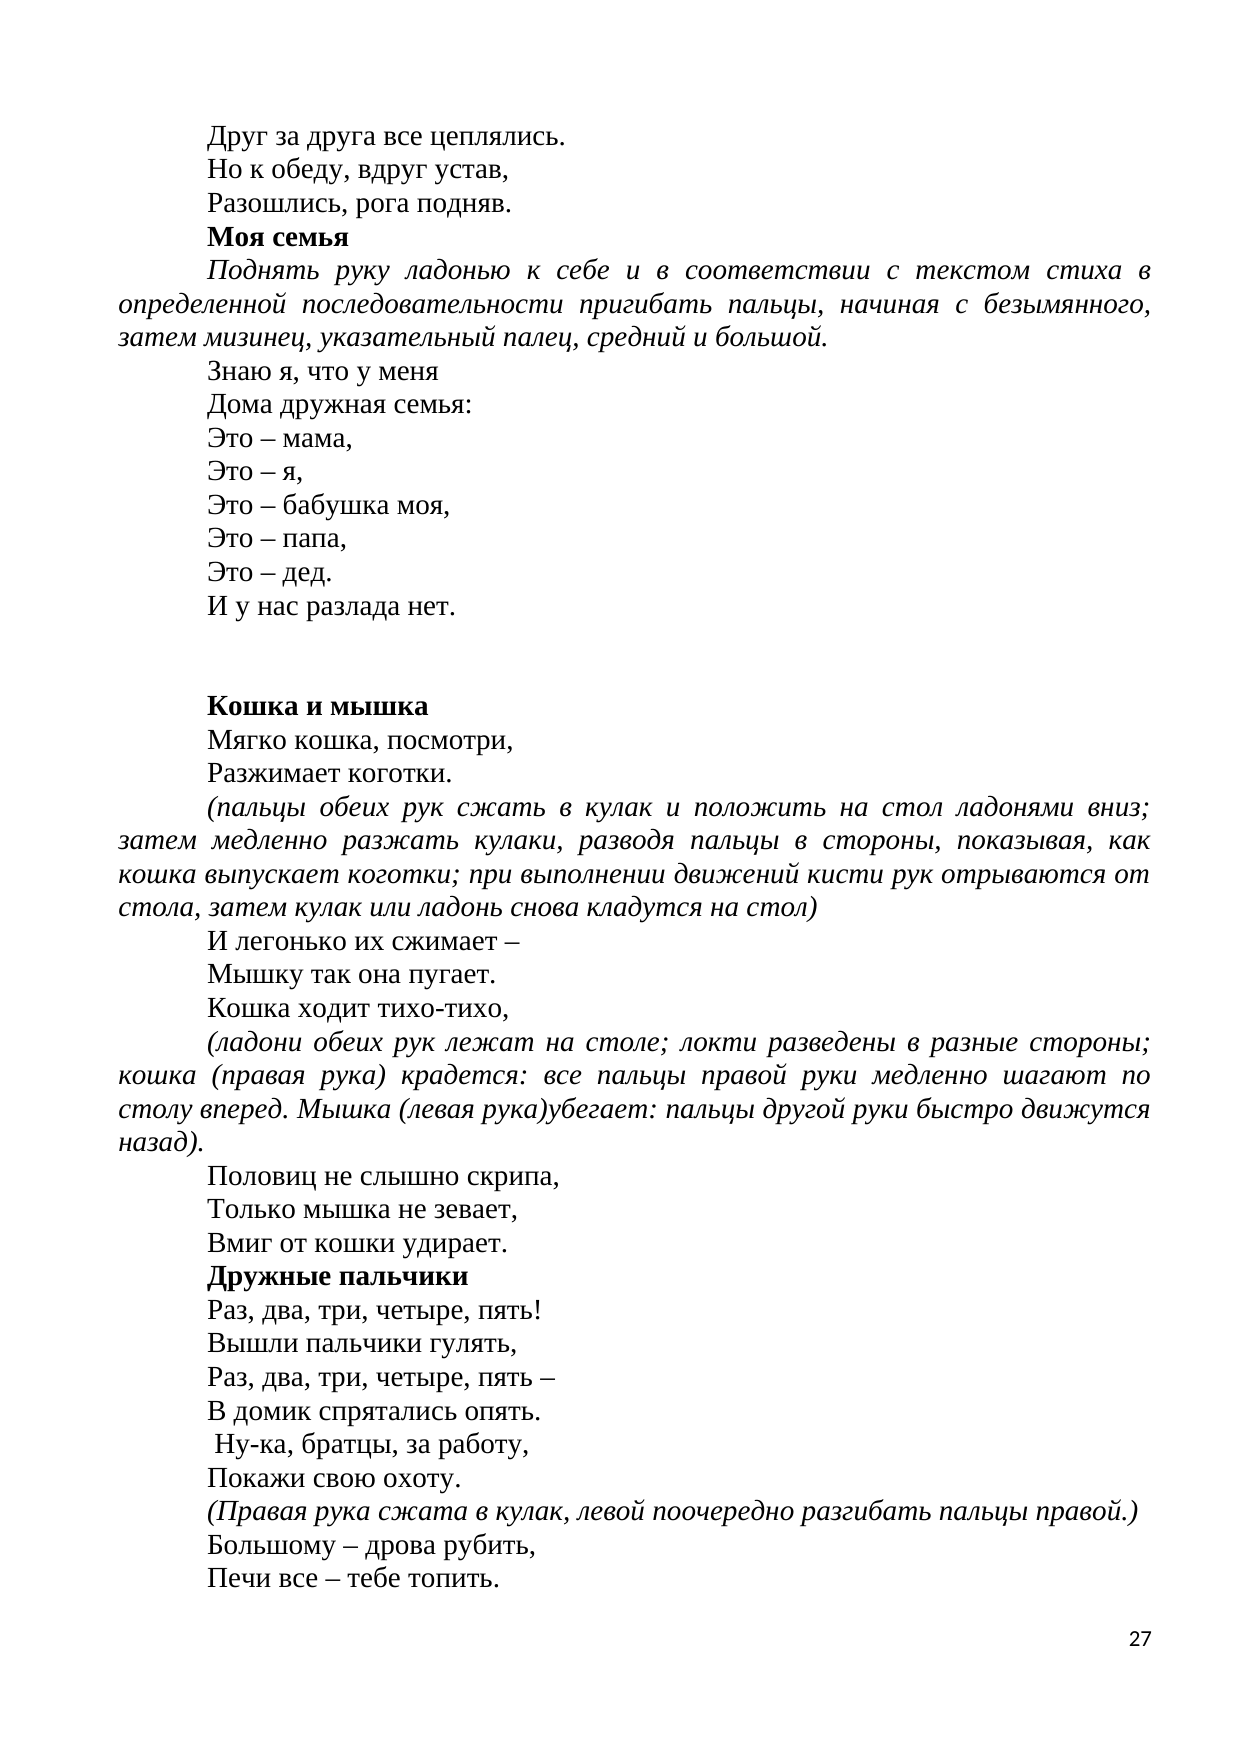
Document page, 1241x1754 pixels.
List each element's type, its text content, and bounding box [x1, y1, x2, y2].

text Вышли пальчики гулять, [118, 1326, 1152, 1359]
text Это – мама, [118, 420, 1152, 453]
text Кошка и мышка [118, 688, 1152, 722]
text Разжимает коготки. [118, 755, 1152, 789]
text Большому – дрова рубить, [118, 1527, 1152, 1560]
text Это – папа, [118, 521, 1152, 554]
text Мягко кошка, посмотри, [118, 722, 1152, 755]
text Это – дед. [118, 554, 1152, 588]
text Печи все – тебе топить. [118, 1560, 1152, 1594]
text Но к обеду, вдруг устав, [118, 152, 1152, 185]
text Дружные пальчики [118, 1258, 1152, 1292]
text Друг за друга все цеплялись. [118, 118, 1152, 152]
text Мышку так она пугает. [118, 957, 1152, 990]
text Кошка ходит тихо-тихо, [118, 990, 1152, 1024]
text Разошлись, рога подняв. [118, 185, 1152, 219]
text (Правая рука сжата в кулак, левой поочередно разгибать пальцы правой.) [118, 1493, 1152, 1527]
text Ну-ка, братцы, за работу, [118, 1426, 1152, 1460]
text Дома дружная семья: [118, 386, 1152, 420]
text Покажи свою охоту. [118, 1460, 1152, 1493]
text Половиц не слышно скрипа, [118, 1158, 1152, 1191]
text Это – я, [118, 453, 1152, 487]
text И легонько их сжимает – [118, 923, 1152, 957]
text Знаю я, что у меня [118, 353, 1152, 386]
text Раз, два, три, четыре, пять – [118, 1359, 1152, 1393]
text Моя семья [118, 219, 1152, 252]
text В домик спрятались опять. [118, 1393, 1152, 1426]
text Раз, два, три, четыре, пять! [118, 1292, 1152, 1326]
text Только мышка не зевает, [118, 1191, 1152, 1225]
text Вмиг от кошки удирает. [118, 1225, 1152, 1258]
text (пальцы обеих рук сжать в кулак и положить на стол ладонями вниз; затем медленно разжать кулаки, разводя пальцы в стороны, показывая, как кошка выпускает коготки; при выполнении движений кисти рук отрываются от стола, затем кулак или ладонь снова кладутся на стол) [118, 789, 1152, 923]
text Поднять руку ладонью к себе и в соответствии с текстом стиха в определенной последовательности пригибать пальцы, начиная с безымянного, затем мизинец, указательный палец, средний и большой. [118, 252, 1152, 353]
text И у нас разлада нет. [118, 588, 1152, 621]
text (ладони обеих рук лежат на столе; локти разведены в разные стороны; кошка (правая рука) крадется: все пальцы правой руки медленно шагают по столу вперед. Мышка (левая рука)убегает: пальцы другой руки быстро движутся назад). [118, 1024, 1152, 1158]
text Это – бабушка моя, [118, 487, 1152, 521]
